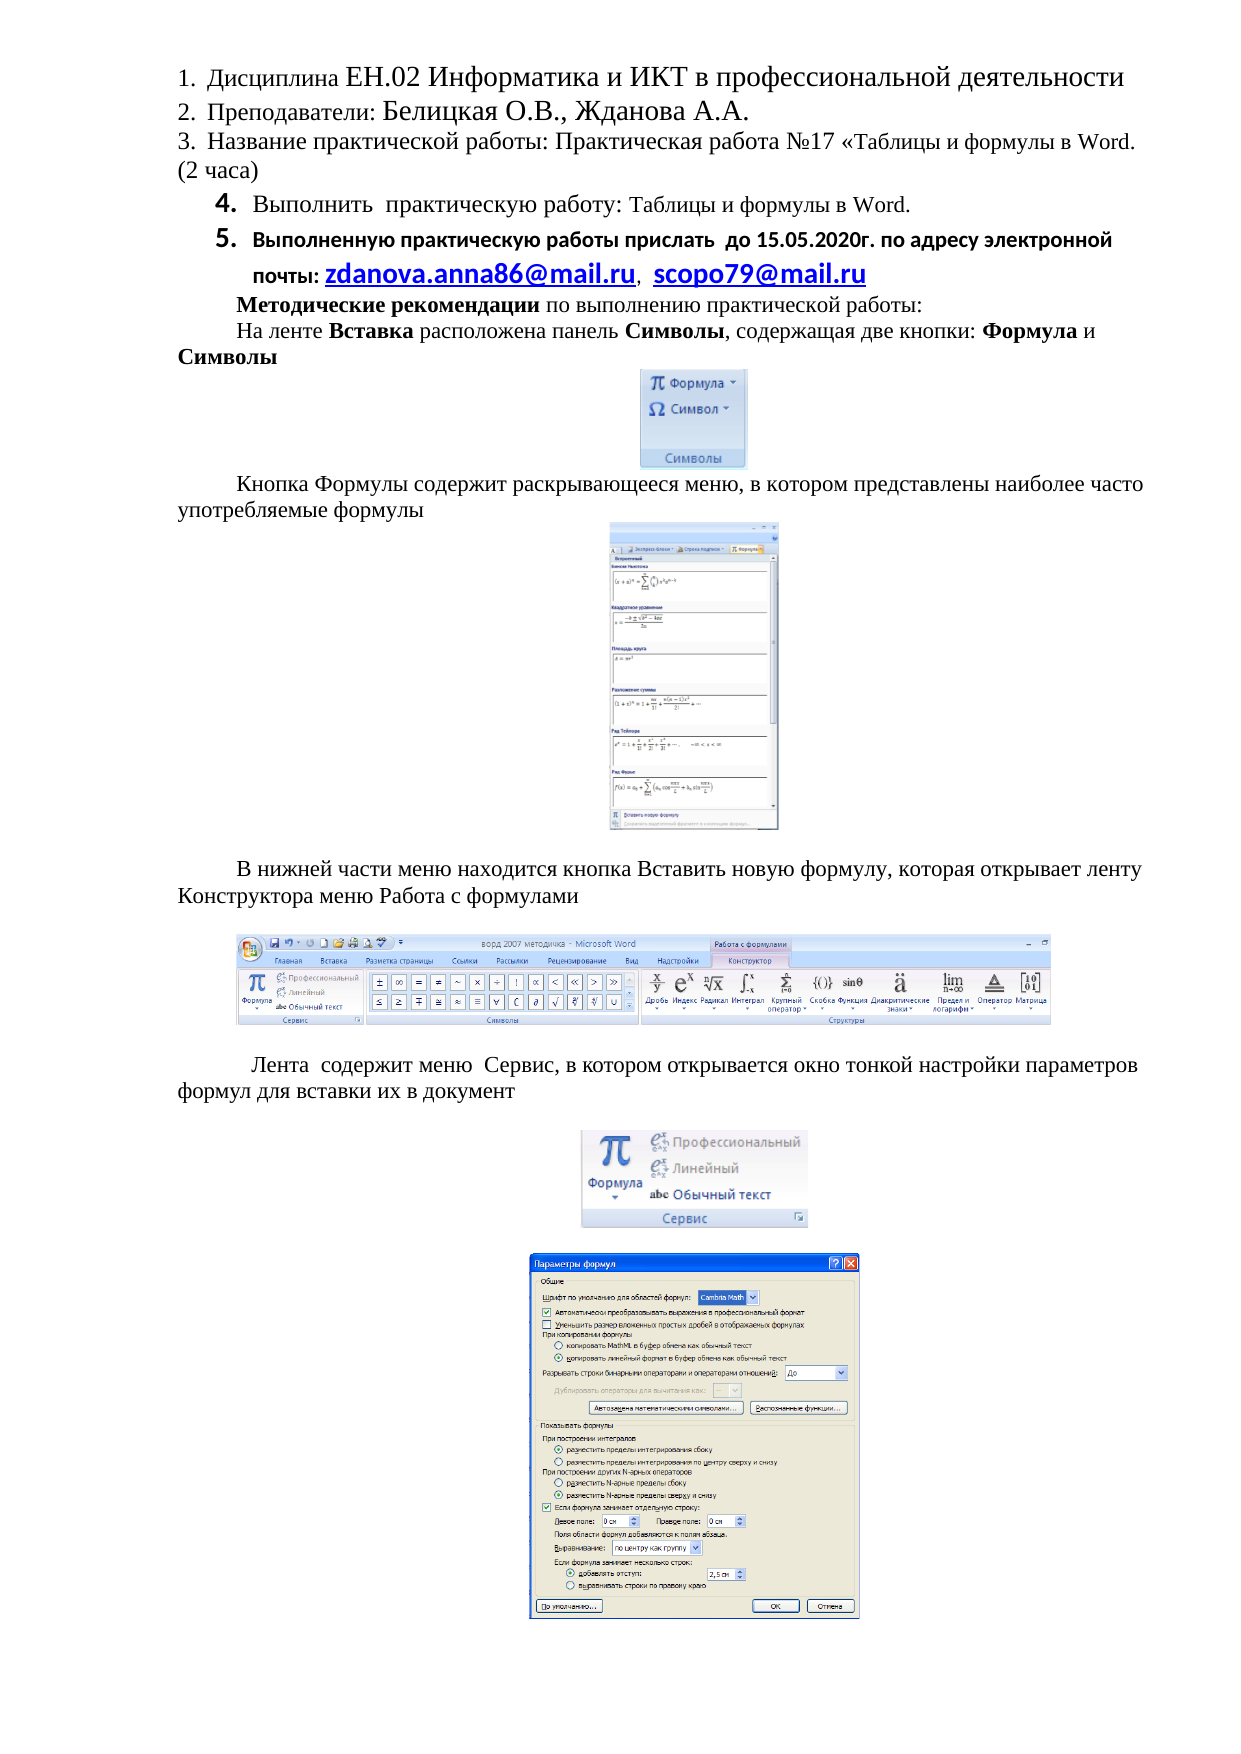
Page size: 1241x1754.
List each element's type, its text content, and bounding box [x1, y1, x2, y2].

list Выполнить практическую работу: Таблицы и формулы в Word. [215, 184, 1152, 219]
picture [609, 522, 779, 830]
list Выполненную практическую работы прислать до 15.05.2020г. по адресу электронной почты: zdanova.anna86@mail.ru, scopo79@mail.ru [215, 219, 1152, 291]
picture [640, 369, 748, 470]
text Кнопка Формулы содержит раскрывающееся меню, в котором представлены наиболее часто употребляемые формулы [177, 470, 1152, 522]
text Лента содержит меню Сервис, в котором открывается окно тонкой настройки параметров формул для вставки их в документ [177, 1051, 1152, 1103]
text На ленте Вставка расположена панель Символы, содержащая две кнопки: Формула и Символы [177, 317, 1152, 370]
list Дисциплина ЕН.02 Информатика и ИКТ в профессиональной деятельности [177, 59, 1152, 93]
picture [236, 934, 1051, 1025]
text В нижней части меню находится кнопка Вставить новую формулу, которая открывает ленту Конструктора меню Работа с формулами [177, 856, 1152, 908]
text Методические рекомендации по выполнению практической работы: [177, 291, 1152, 317]
picture [528, 1253, 860, 1619]
list Название практической работы: Практическая работа №17 «Таблицы и формулы в Word. (2 часа) [177, 126, 1152, 184]
list Преподаватели: Белицкая О.В., Жданова А.А. [177, 93, 1152, 126]
picture [579, 1130, 809, 1228]
